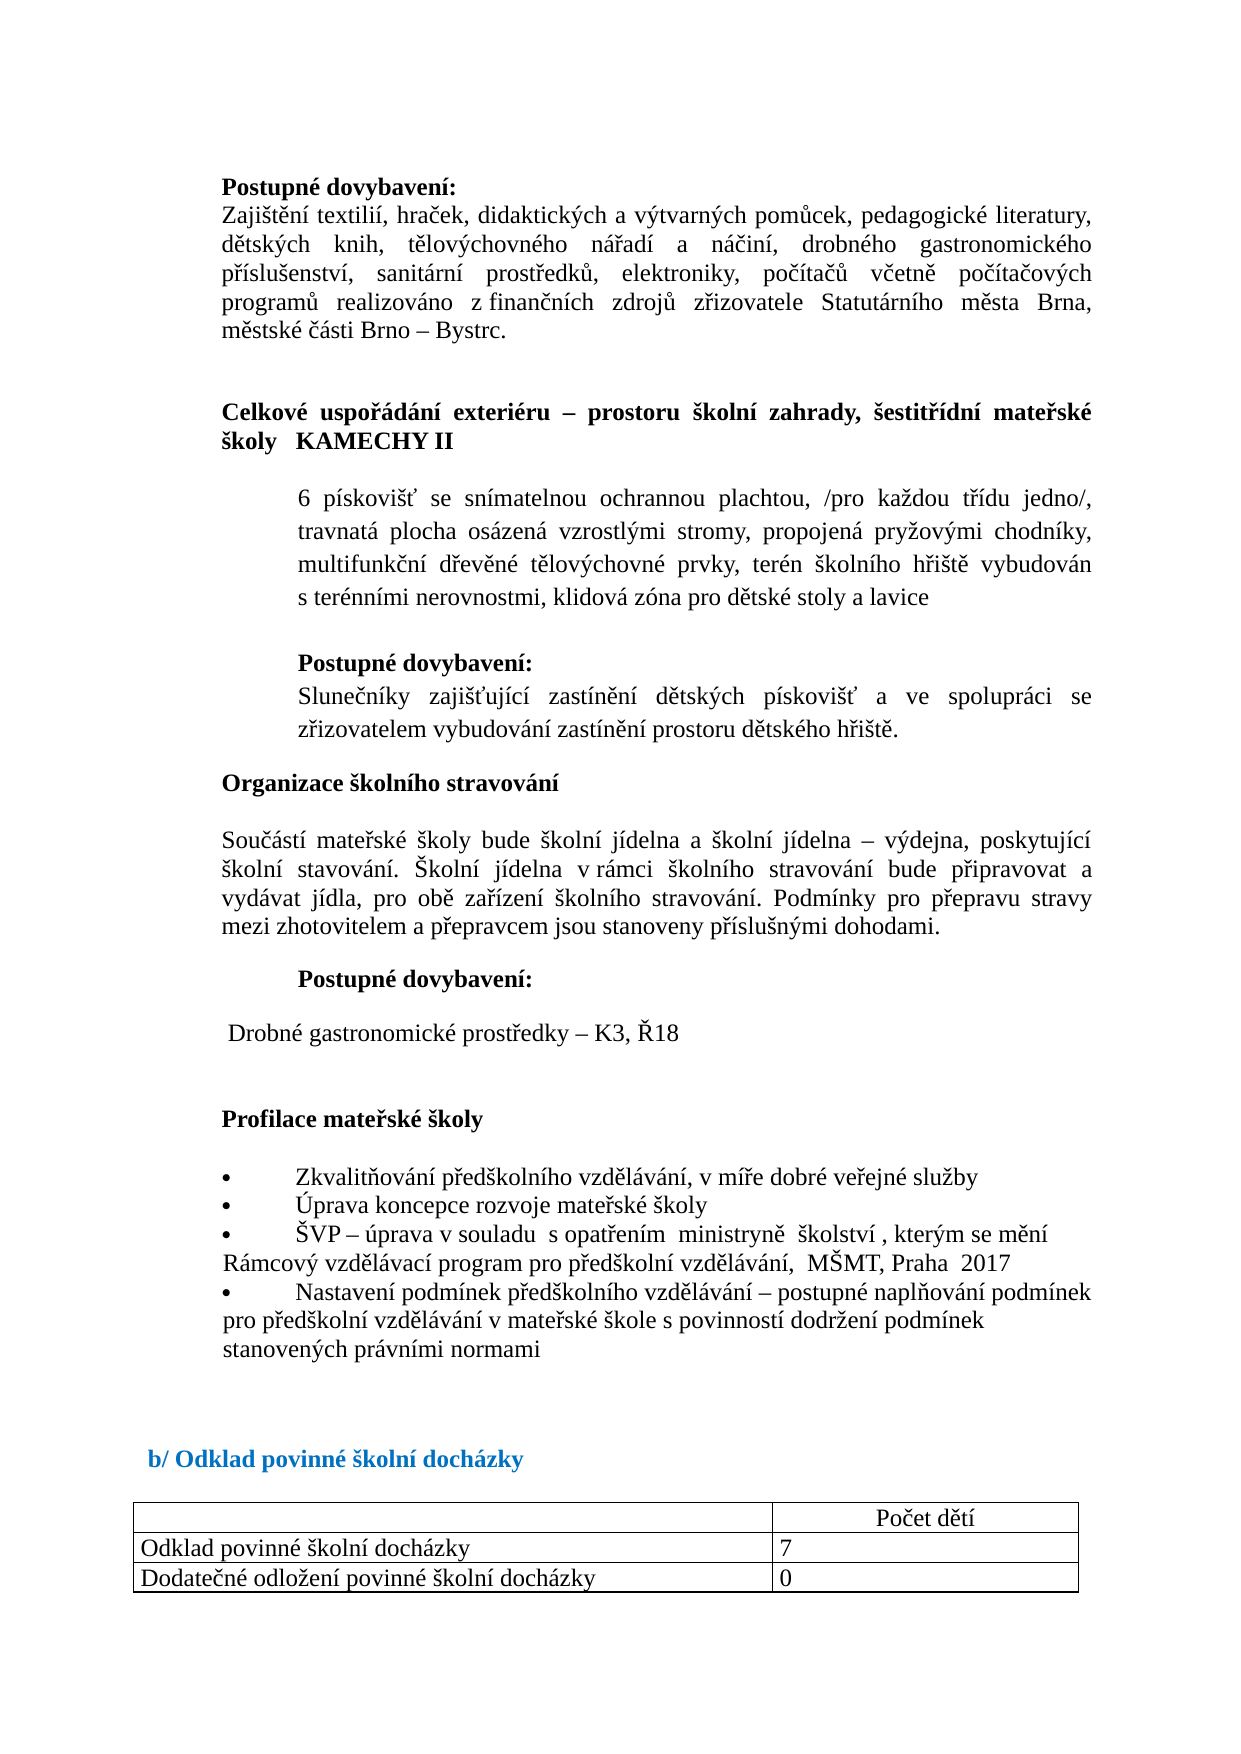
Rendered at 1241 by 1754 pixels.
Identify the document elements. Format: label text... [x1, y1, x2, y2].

table_cell 7 [773, 1533, 1078, 1562]
table_header Počet dětí [773, 1503, 1078, 1532]
table_header [134, 1503, 772, 1532]
list Zkvalitňování předškolního vzdělávání, v míře dobré veřejné služby [223, 1162, 1093, 1191]
text Organizace školního stravování [148, 768, 1093, 796]
list Slunečníky zajišťující zastínění dětských pískovišť a ve spolupráci se zřizovatelem vybudování zastínění prostoru dětského hřiště. [298, 681, 1093, 742]
list Postupné dovybavení: [298, 648, 1093, 676]
list 6 pískovišť se snímatelnou ochrannou plachtou, /pro každou třídu jedno/, travnatá plocha osázená vzrostlými stromy, propojená pryžovými chodníky, multifunkční dřevěné tělovýchovné prvky, terén školního hřiště vybudován s terénními nerovnostmi, klidová zóna pro dětské stoly a lavice [298, 483, 1093, 611]
table_cell 0 [773, 1563, 1078, 1591]
text Drobné gastronomické prostředky – K3, Ř18 [148, 1018, 1093, 1047]
text Postupné dovybavení: [148, 172, 1093, 200]
list Úprava koncepce rozvoje mateřské školy [223, 1191, 1093, 1219]
list Postupné dovybavení: [298, 964, 1093, 993]
list Nastavení podmínek předškolního vzdělávání – postupné naplňování podmínek pro předškolní vzdělávání v mateřské škole s povinností dodržení podmínek stanovených právními normami [223, 1277, 1093, 1363]
list ŠVP – úprava v souladu s opatřením ministryně školství , kterým se mění Rámcový vzdělávací program pro předškolní vzdělávání, MŠMT, Praha 2017 [223, 1219, 1093, 1277]
table_cell Odklad povinné školní docházky [134, 1533, 772, 1562]
text Profilace mateřské školy [148, 1104, 1093, 1133]
text Zajištění textilií, hraček, didaktických a výtvarných pomůcek, pedagogické literatury, dětských knih, tělovýchovného nářadí a náčiní, drobného gastronomického příslušenství, sanitární prostředků, elektroniky, počítačů včetně počítačových programů realizováno z finančních zdrojů zřizovatele Statutárního města Brna, městské části Brno – Bystrc. [221, 200, 1093, 344]
text Součástí mateřské školy bude školní jídelna a školní jídelna – výdejna, poskytující školní stavování. Školní jídelna v rámci školního stravování bude připravovat a vydávat jídla, pro obě zařízení školního stravování. Podmínky pro přepravu stravy mezi zhotovitelem a přepravcem jsou stanoveny příslušnými dohodami. [221, 825, 1093, 940]
text Celkové uspořádání exteriéru – prostoru školní zahrady, šestitřídní mateřské školy KAMECHY II [221, 397, 1093, 455]
text b/ Odklad povinné školní docházky [148, 1444, 1093, 1473]
table_cell Dodatečné odložení povinné školní docházky [134, 1563, 772, 1591]
